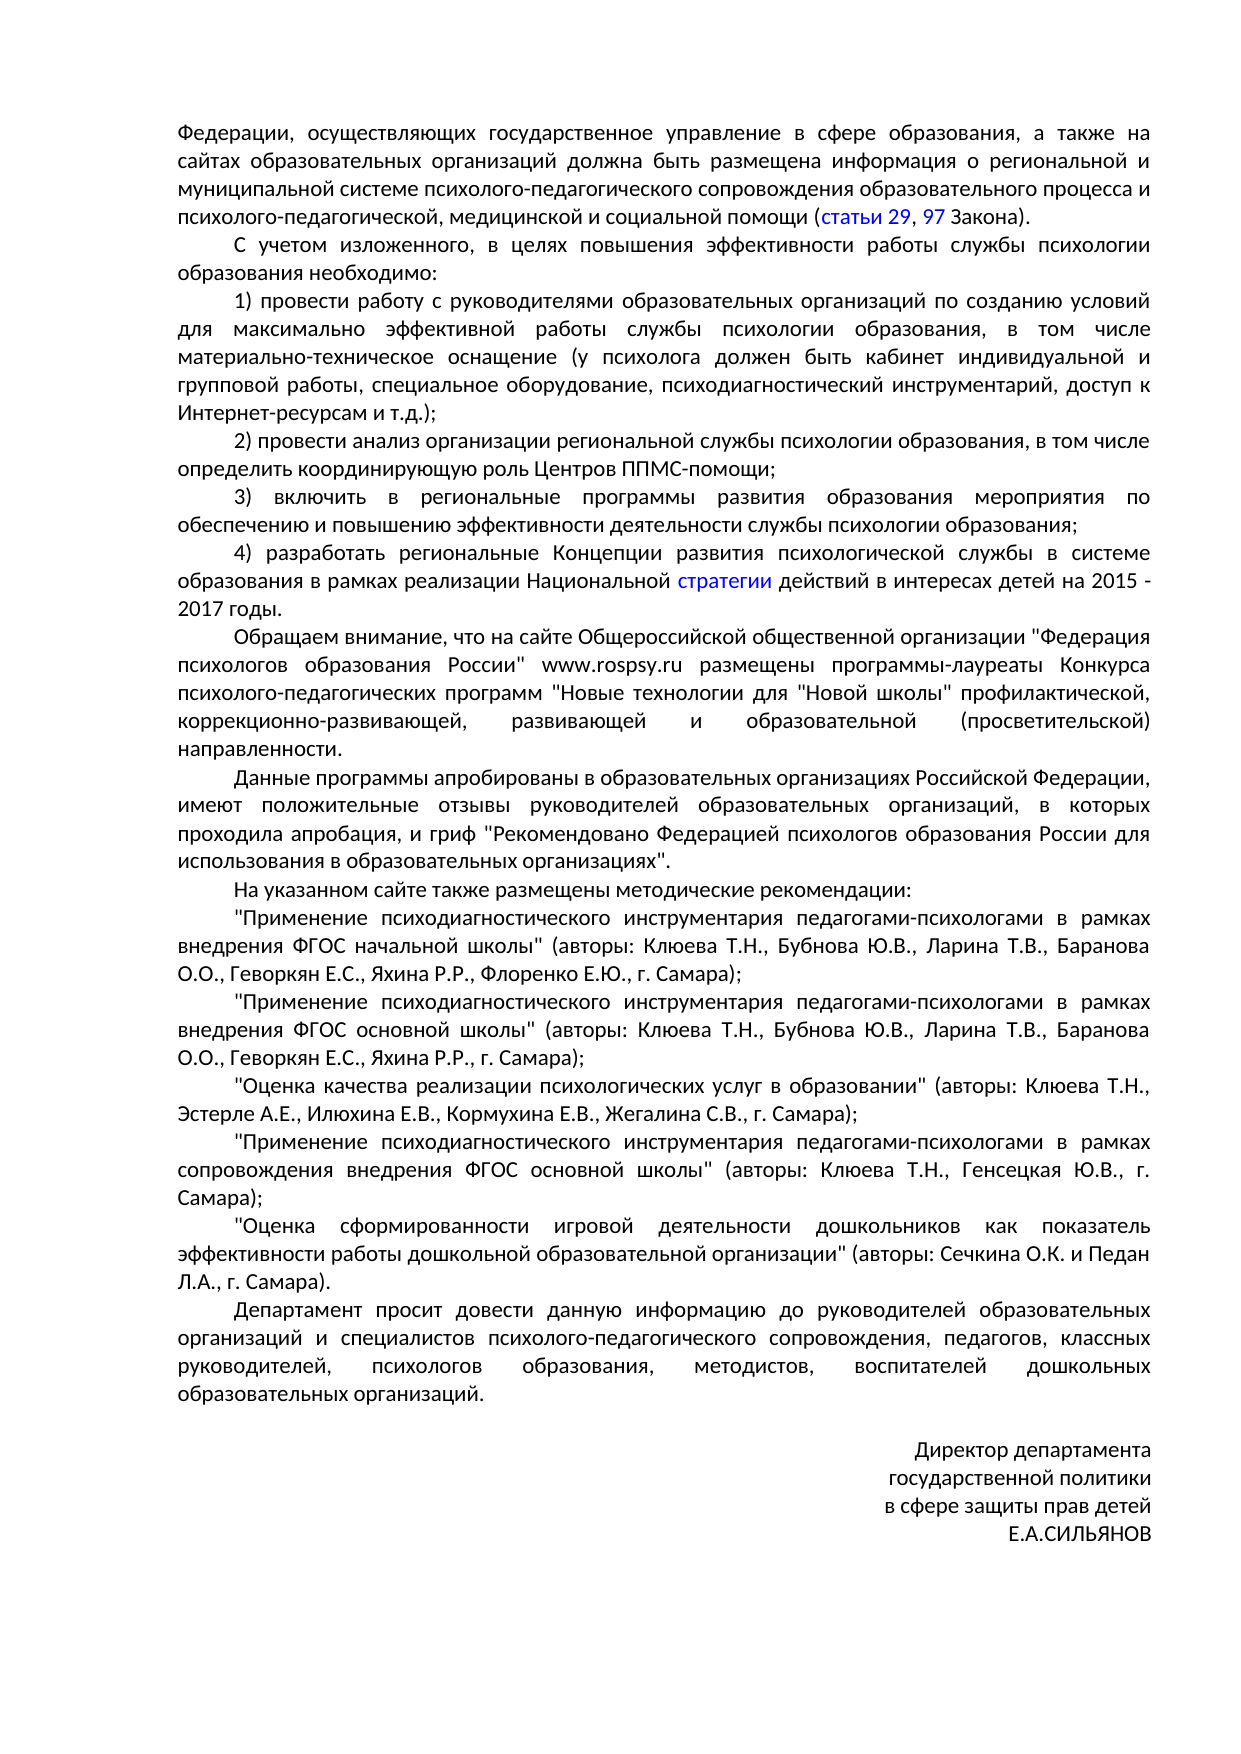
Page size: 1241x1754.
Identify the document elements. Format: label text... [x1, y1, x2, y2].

text государственной политики [177, 1463, 1152, 1491]
text 3) включить в региональные программы развития образования мероприятия по обеспечению и повышению эффективности деятельности службы психологии образования; [177, 482, 1152, 538]
text 2) провести анализ организации региональной службы психологии образования, в том числе определить координирующую роль Центров ППМС-помощи; [177, 426, 1152, 482]
text С учетом изложенного, в целях повышения эффективности работы службы психологии образования необходимо: [177, 230, 1152, 286]
text "Применение психодиагностического инструментария педагогами-психологами в рамках внедрения ФГОС основной школы" (авторы: Клюева Т.Н., Бубнова Ю.В., Ларина Т.В., Баранова О.О., Геворкян Е.С., Яхина Р.Р., г. Самара); [177, 987, 1152, 1071]
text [177, 118, 1152, 230]
text Обращаем внимание, что на сайте Общероссийской общественной организации "Федерация психологов образования России" www.rospsy.ru размещены программы-лауреаты Конкурса психолого-педагогических программ "Новые технологии для "Новой школы" профилактической, коррекционно-развивающей, развивающей и образовательной (просветительской) направленности. [177, 622, 1152, 763]
text "Применение психодиагностического инструментария педагогами-психологами в рамках внедрения ФГОС начальной школы" (авторы: Клюева Т.Н., Бубнова Ю.В., Ларина Т.В., Баранова О.О., Геворкян Е.С., Яхина Р.Р., Флоренко Е.Ю., г. Самара); [177, 903, 1152, 987]
text "Применение психодиагностического инструментария педагогами-психологами в рамках сопровождения внедрения ФГОС основной школы" (авторы: Клюева Т.Н., Генсецкая Ю.В., г. Самара); [177, 1127, 1152, 1211]
text На указанном сайте также размещены методические рекомендации: [177, 875, 1152, 903]
text "Оценка качества реализации психологических услуг в образовании" (авторы: Клюева Т.Н., Эстерле А.Е., Илюхина Е.В., Кормухина Е.В., Жегалина С.В., г. Самара); [177, 1071, 1152, 1127]
text Данные программы апробированы в образовательных организациях Российской Федерации, имеют положительные отзывы руководителей образовательных организаций, в которых проходила апробация, и гриф "Рекомендовано Федерацией психологов образования России для использования в образовательных организациях". [177, 763, 1152, 875]
text 4) разработать региональные Концепции развития психологической службы в системе образования в рамках реализации Национальной стратегии действий в интересах детей на 2015 - 2017 годы. [177, 538, 1152, 622]
text "Оценка сформированности игровой деятельности дошкольников как показатель эффективности работы дошкольной образовательной организации" (авторы: Сечкина О.К. и Педан Л.А., г. Самара). [177, 1211, 1152, 1295]
text в сфере защиты прав детей [177, 1491, 1152, 1519]
text Департамент просит довести данную информацию до руководителей образовательных организаций и специалистов психолого-педагогического сопровождения, педагогов, классных руководителей, психологов образования, методистов, воспитателей дошкольных образовательных организаций. [177, 1295, 1152, 1407]
text 1) провести работу с руководителями образовательных организаций по созданию условий для максимально эффективной работы службы психологии образования, в том числе материально-техническое оснащение (у психолога должен быть кабинет индивидуальной и групповой работы, специальное оборудование, психодиагностический инструментарий, доступ к Интернет-ресурсам и т.д.); [177, 286, 1152, 426]
text Е.А.СИЛЬЯНОВ [177, 1519, 1152, 1547]
text Директор департамента [177, 1435, 1152, 1463]
